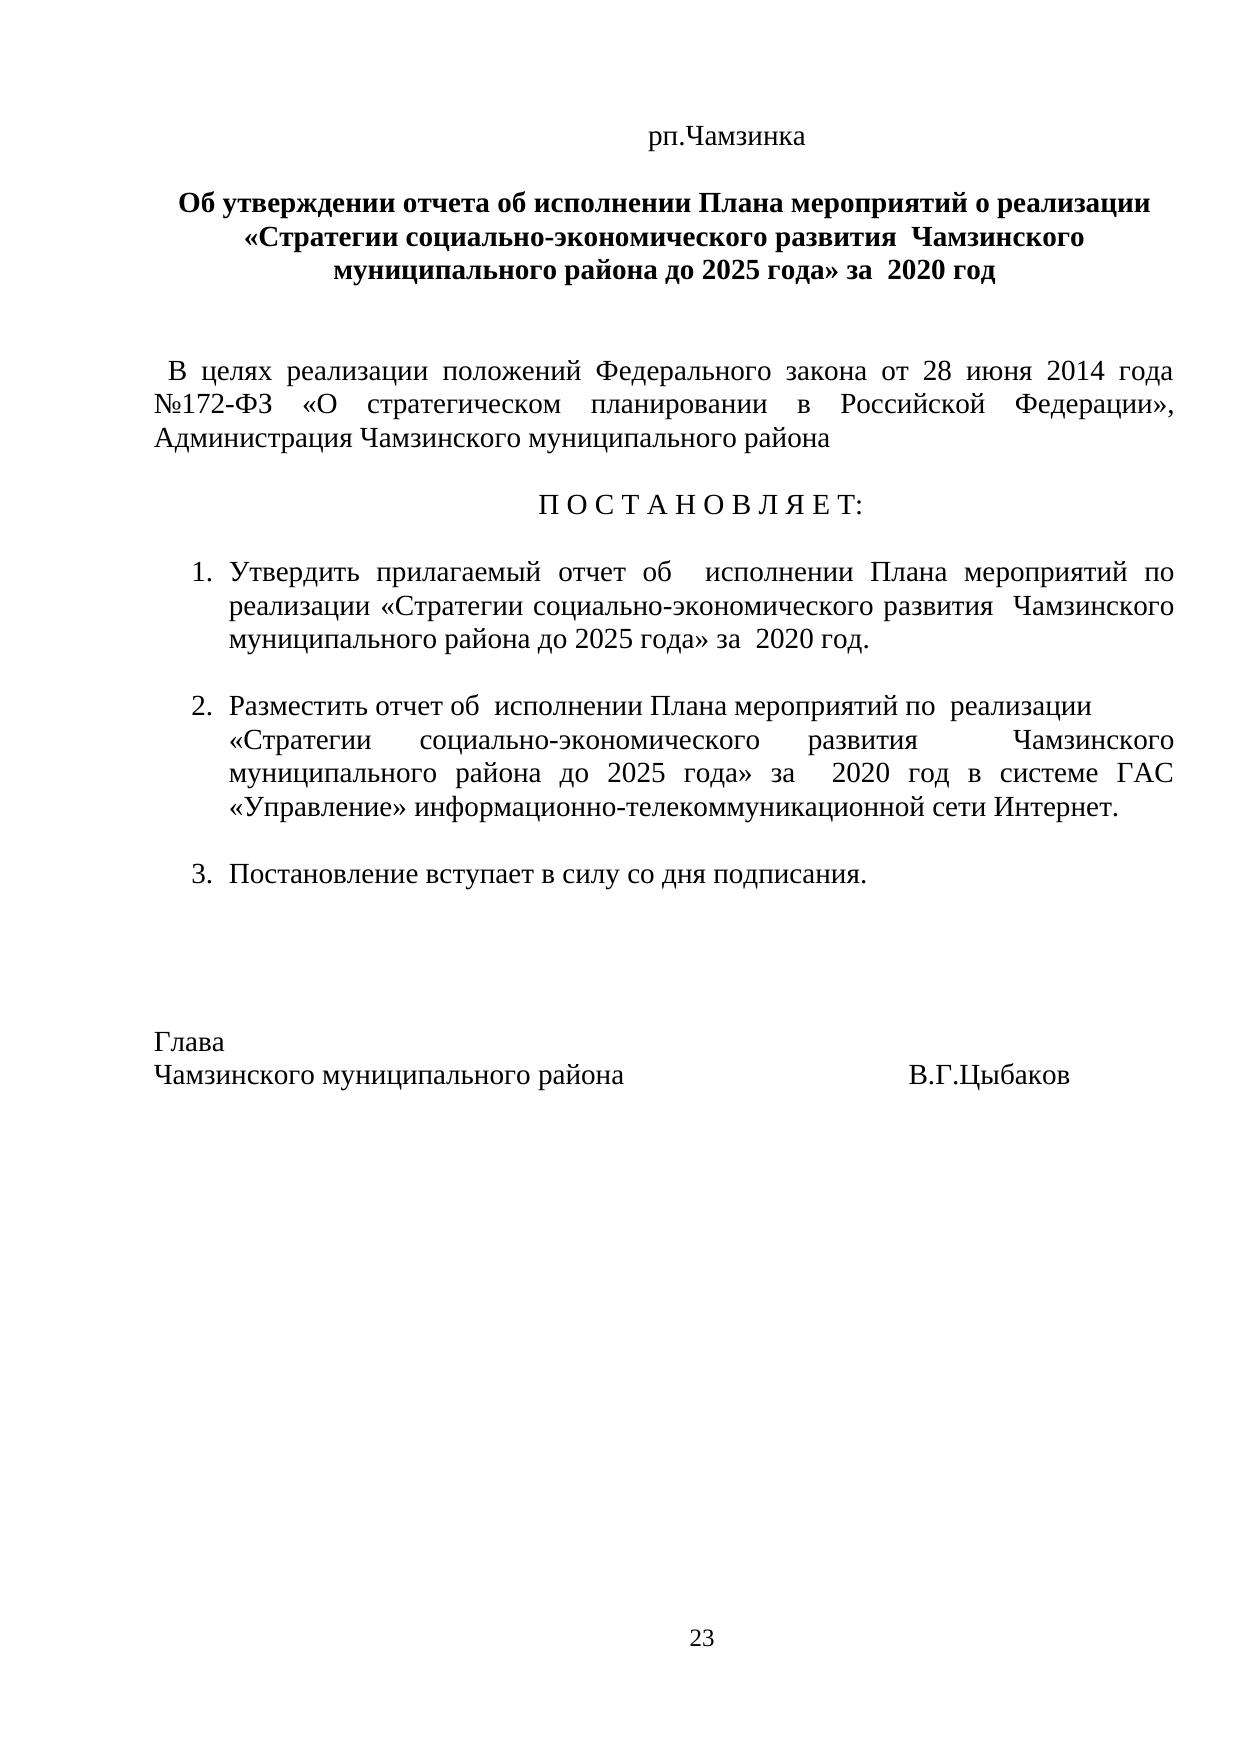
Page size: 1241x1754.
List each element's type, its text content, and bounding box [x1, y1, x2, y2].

text П О С Т А Н О В Л Я Е Т: [153, 487, 1175, 521]
text «Стратегии социально-экономического развития Чамзинского муниципального района до 2025 года» за 2020 год в системе ГАС «Управление» информационно-телекоммуникационной сети Интернет. [228, 722, 1175, 822]
text Об утверждении отчета об исполнении Плана мероприятий о реализации [153, 185, 1175, 219]
list Утвердить прилагаемый отчет об исполнении Плана мероприятий по реализации «Стратегии социально-экономического развития Чамзинского муниципального района до 2025 года» за 2020 год. [191, 554, 1175, 655]
text Чамзинского муниципального района В.Г.Цыбаков [153, 1057, 1175, 1091]
list Постановление вступает в силу со дня подписания. [191, 856, 1175, 889]
text Глава [153, 1024, 1175, 1057]
text «Стратегии социально-экономического развития Чамзинского муниципального района до 2025 года» за 2020 год [153, 219, 1175, 286]
list Разместить отчет об исполнении Плана мероприятий по реализации [191, 688, 1175, 722]
text В целях реализации положений Федерального закона от 28 июня 2014 года №172-ФЗ «О стратегическом планировании в Российской Федерации», Администрация Чамзинского муниципального района [153, 353, 1175, 453]
text рп.Чамзинка [153, 118, 1175, 152]
